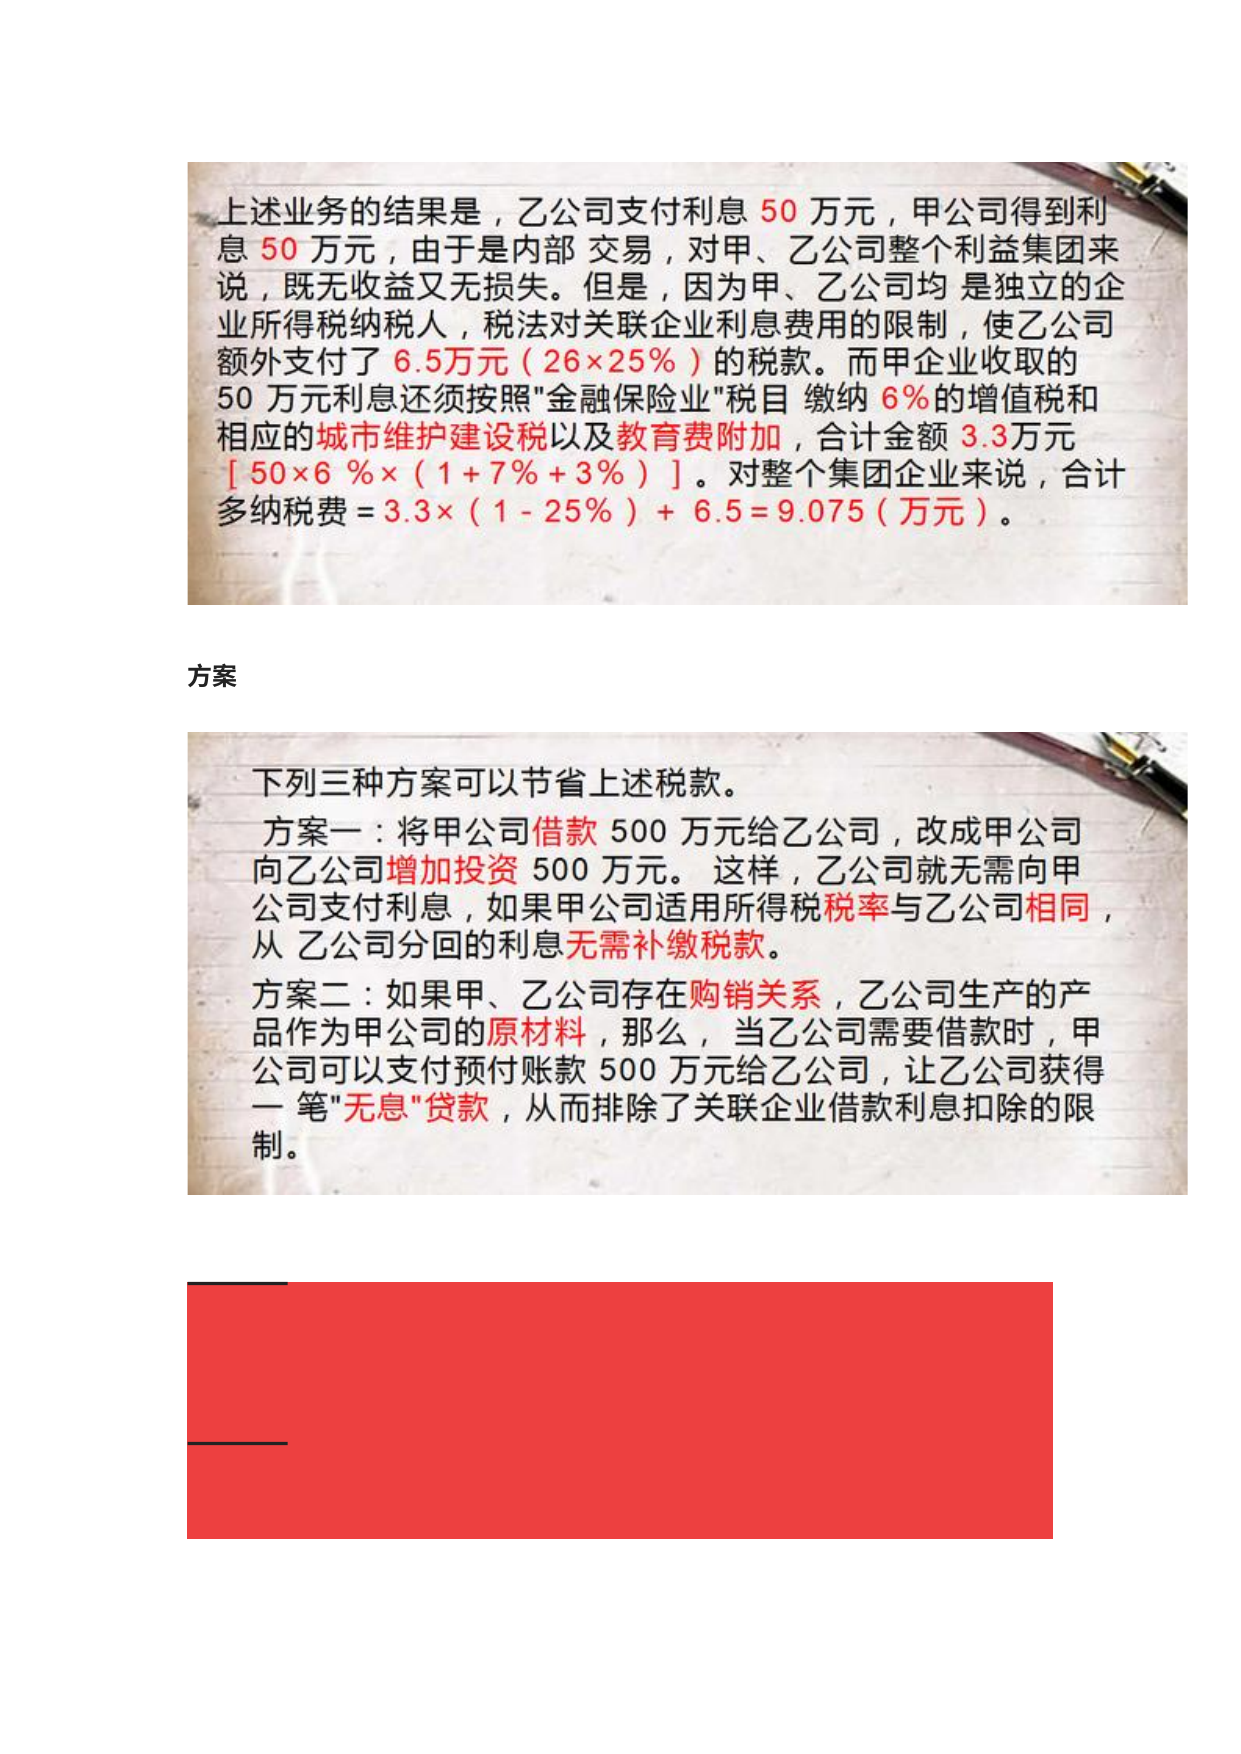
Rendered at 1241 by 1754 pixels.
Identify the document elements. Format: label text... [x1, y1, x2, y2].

text 方案 [187, 642, 1053, 707]
picture [187, 162, 1188, 605]
picture [187, 732, 1188, 1195]
